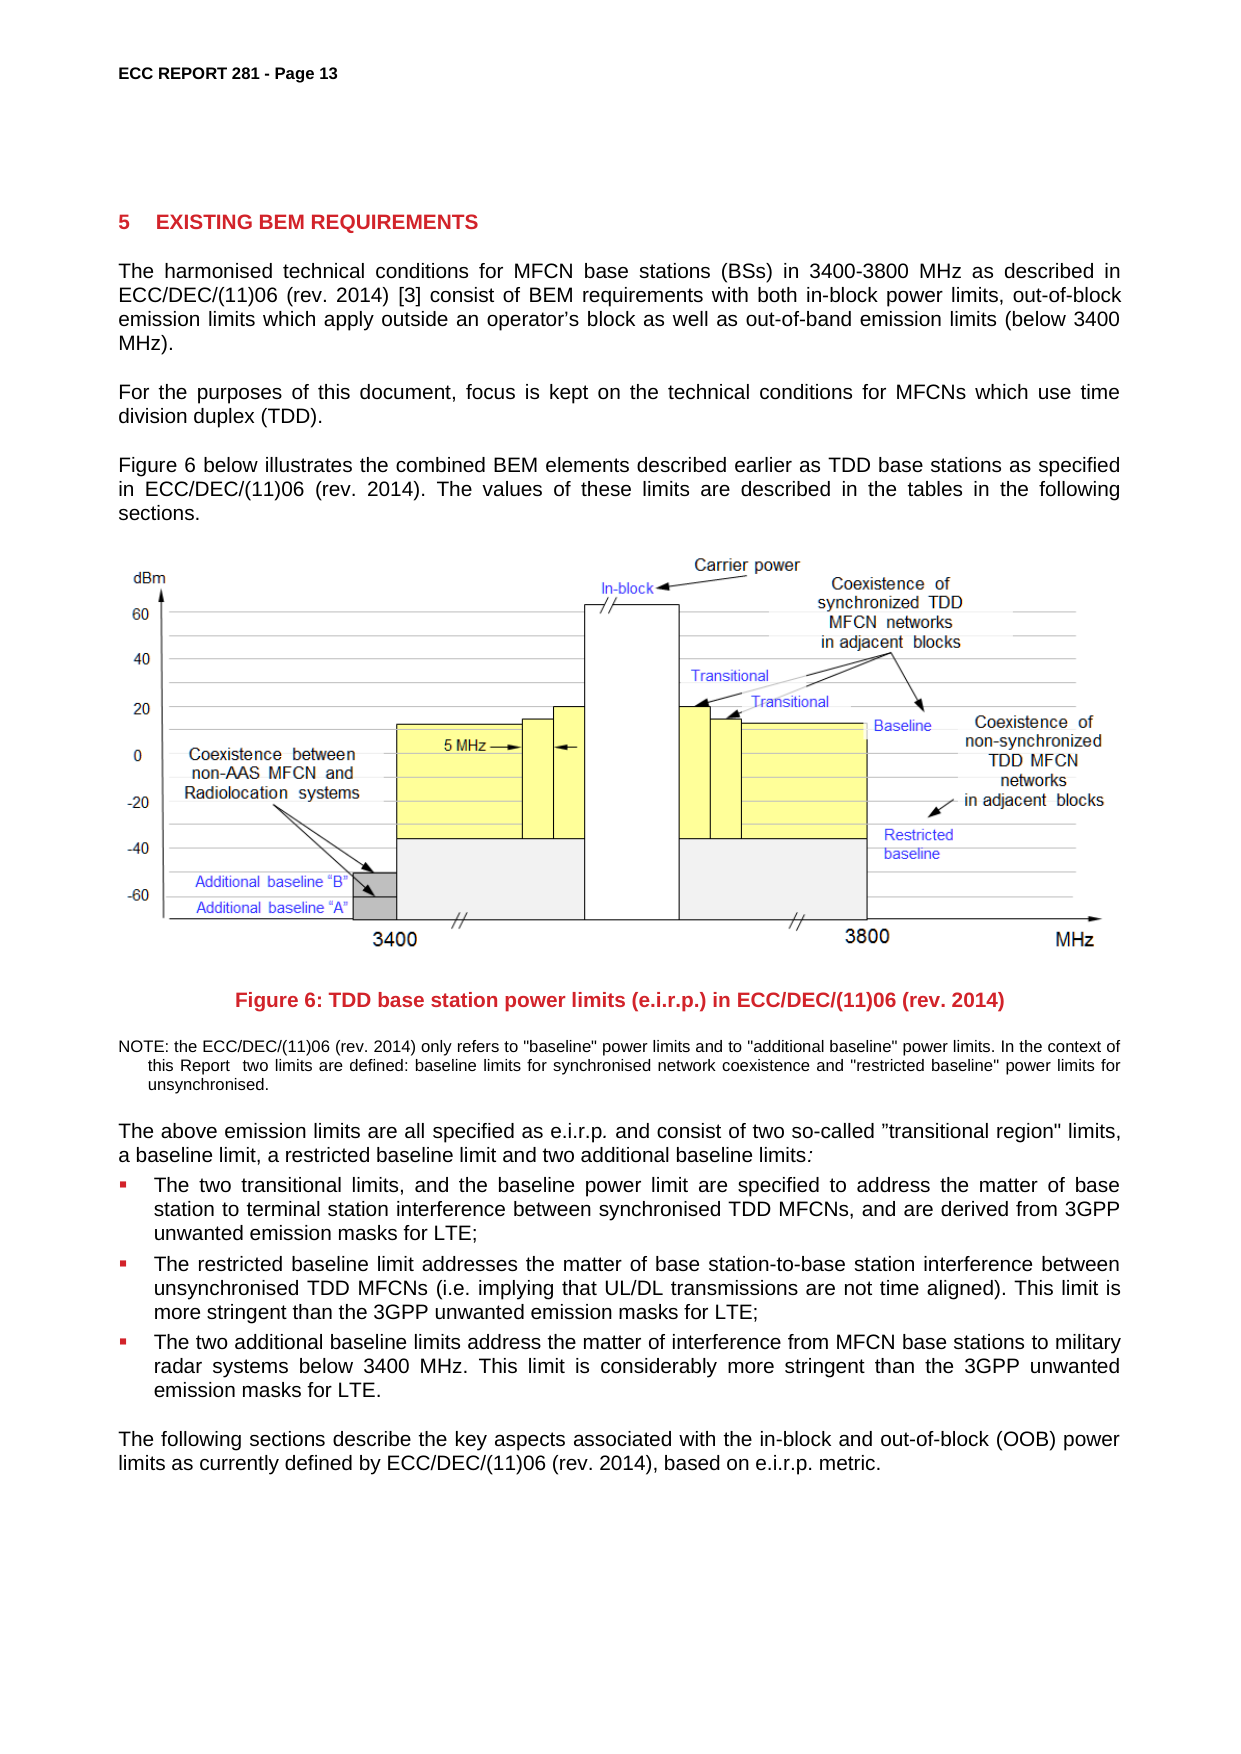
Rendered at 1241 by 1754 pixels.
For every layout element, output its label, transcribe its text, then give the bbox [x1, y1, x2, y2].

text Figure 6 below illustrates the combined BEM elements described earlier as TDD base stations as specified in ECC/DEC/(11)06 (rev. 2014). The values of these limits are described in the tables in the following sections. [118, 453, 1122, 525]
text The two additional baseline limits address the matter of interference from MFCN base stations to military radar systems below 3400 MHz. This limit is considerably more stringent than the 3GPP unwanted emission masks for LTE. [118, 1330, 1122, 1402]
text The following sections describe the key aspects associated with the in-block and out-of-block (OOB) power limits as currently defined by ECC/DEC/(11)06 (rev. 2014), based on e.i.r.p. metric. [118, 1427, 1122, 1474]
text Figure 6: TDD base station power limits (e.i.r.p.) in ECC/DEC/(11)06 (rev. 2014) [118, 988, 1122, 1012]
text The above emission limits are all specified as e.i.r.p. and consist of two so-called ”transitional region" limits, a baseline limit, a restricted baseline limit and two additional baseline limits: [118, 1119, 1122, 1167]
picture [118, 549, 1123, 963]
text The two transitional limits, and the baseline power limit are specified to address the matter of base station to terminal station interference between synchronised TDD MFCNs, and are derived from 3GPP unwanted emission masks for LTE; [118, 1173, 1122, 1245]
text NOTE: the ECC/DEC/(11)06 (rev. 2014) only refers to "baseline" power limits and to "additional baseline" power limits. In the context of this Report two limits are defined: baseline limits for synchronised network coexistence and "restricted baseline" power limits for unsynchronised. [118, 1037, 1122, 1094]
text The restricted baseline limit addresses the matter of base station-to-base station interference between unsynchronised TDD MFCNs (i.e. implying that UL/DL transmissions are not time aligned). This limit is more stringent than the 3GPP unwanted emission masks for LTE; [118, 1251, 1122, 1323]
subtitle Existing BEM Requirements [118, 210, 1122, 234]
text The harmonised technical conditions for MFCN base stations (BSs) in 3400-3800 MHz as described in ECC/DEC/(11)06 (rev. 2014) [3] consist of BEM requirements with both in-block power limits, out-of-block emission limits which apply outside an operator’s block as well as out-of-band emission limits (below 3400 MHz). [118, 259, 1122, 355]
text For the purposes of this document, focus is kept on the technical conditions for MFCNs which use time division duplex (TDD). [118, 380, 1122, 428]
